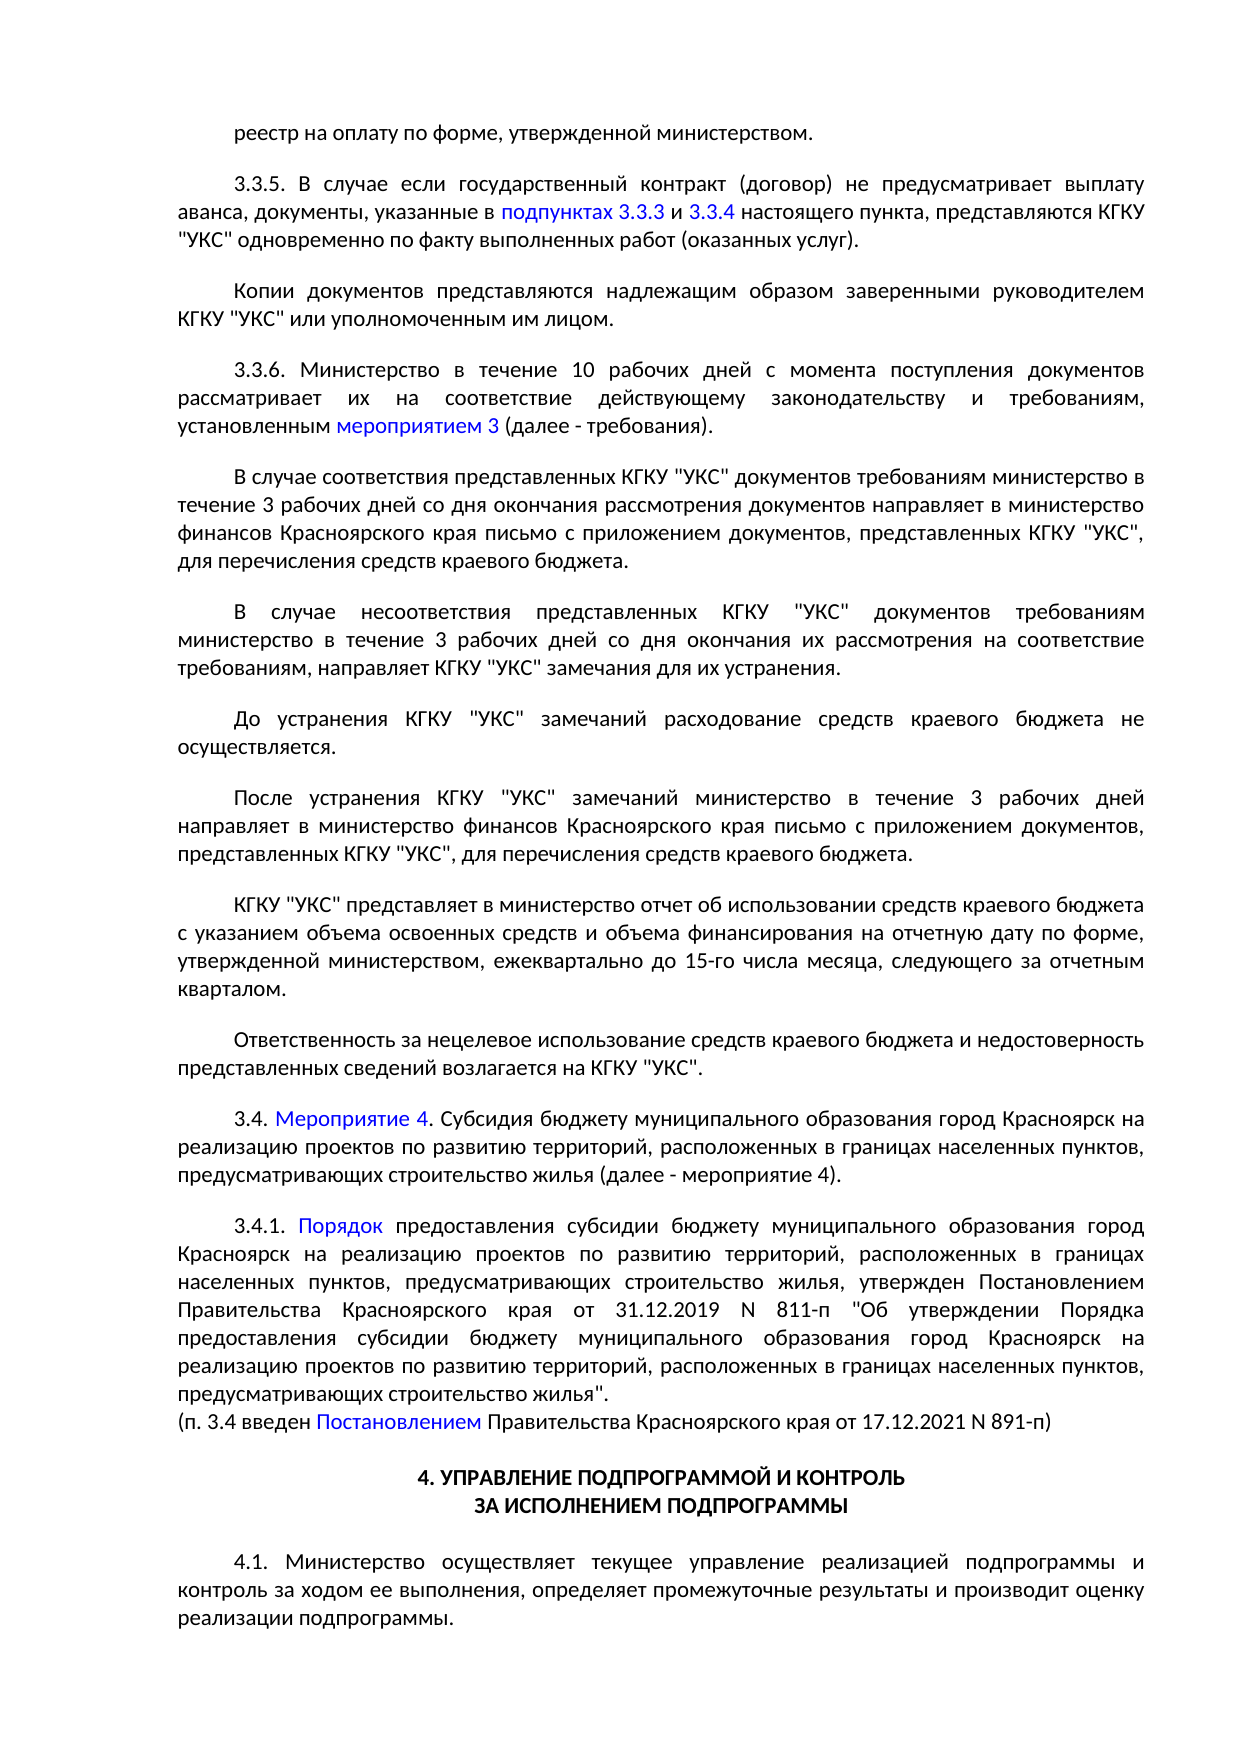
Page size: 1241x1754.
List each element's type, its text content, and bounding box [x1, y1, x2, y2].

title ЗА ИСПОЛНЕНИЕМ ПОДПРОГРАММЫ [177, 1491, 1146, 1519]
text реестр на оплату по форме, утвержденной министерством. [177, 118, 1146, 146]
text Ответственность за нецелевое использование средств краевого бюджета и недостоверность представленных сведений возлагается на КГКУ "УКС". [177, 1025, 1146, 1081]
title 4. УПРАВЛЕНИЕ ПОДПРОГРАММОЙ И КОНТРОЛЬ [177, 1463, 1146, 1491]
text После устранения КГКУ "УКС" замечаний министерство в течение 3 рабочих дней направляет в министерство финансов Красноярского края письмо с приложением документов, представленных КГКУ "УКС", для перечисления средств краевого бюджета. [177, 783, 1146, 867]
text Копии документов представляются надлежащим образом заверенными руководителем КГКУ "УКС" или уполномоченным им лицом. [177, 276, 1146, 332]
text В случае соответствия представленных КГКУ "УКС" документов требованиям министерство в течение 3 рабочих дней со дня окончания рассмотрения документов направляет в министерство финансов Красноярского края письмо с приложением документов, представленных КГКУ "УКС", для перечисления средств краевого бюджета. [177, 462, 1146, 574]
text КГКУ "УКС" представляет в министерство отчет об использовании средств краевого бюджета с указанием объема освоенных средств и объема финансирования на отчетную дату по форме, утвержденной министерством, ежеквартально до 15-го числа месяца, следующего за отчетным кварталом. [177, 890, 1146, 1002]
text 3.4.1. Порядок предоставления субсидии бюджету муниципального образования город Красноярск на реализацию проектов по развитию территорий, расположенных в границах населенных пунктов, предусматривающих строительство жилья, утвержден Постановлением Правительства Красноярского края от 31.12.2019 N 811-п "Об утверждении Порядка предоставления субсидии бюджету муниципального образования город Красноярск на реализацию проектов по развитию территорий, расположенных в границах населенных пунктов, предусматривающих строительство жилья". [177, 1211, 1146, 1407]
text В случае несоответствия представленных КГКУ "УКС" документов требованиям министерство в течение 3 рабочих дней со дня окончания их рассмотрения на соответствие требованиям, направляет КГКУ "УКС" замечания для их устранения. [177, 597, 1146, 681]
text До устранения КГКУ "УКС" замечаний расходование средств краевого бюджета не осуществляется. [177, 704, 1146, 760]
text 3.4. Мероприятие 4. Субсидия бюджету муниципального образования город Красноярск на реализацию проектов по развитию территорий, расположенных в границах населенных пунктов, предусматривающих строительство жилья (далее - мероприятие 4). [177, 1104, 1146, 1188]
text 4.1. Министерство осуществляет текущее управление реализацией подпрограммы и контроль за ходом ее выполнения, определяет промежуточные результаты и производит оценку реализации подпрограммы. [177, 1547, 1146, 1631]
text 3.3.6. Министерство в течение 10 рабочих дней с момента поступления документов рассматривает их на соответствие действующему законодательству и требованиям, установленным мероприятием 3 (далее - требования). [177, 355, 1146, 439]
text 3.3.5. В случае если государственный контракт (договор) не предусматривает выплату аванса, документы, указанные в подпунктах 3.3.3 и 3.3.4 настоящего пункта, представляются КГКУ "УКС" одновременно по факту выполненных работ (оказанных услуг). [177, 169, 1146, 253]
text (п. 3.4 введен Постановлением Правительства Красноярского края от 17.12.2021 N 891-п) [177, 1407, 1146, 1435]
